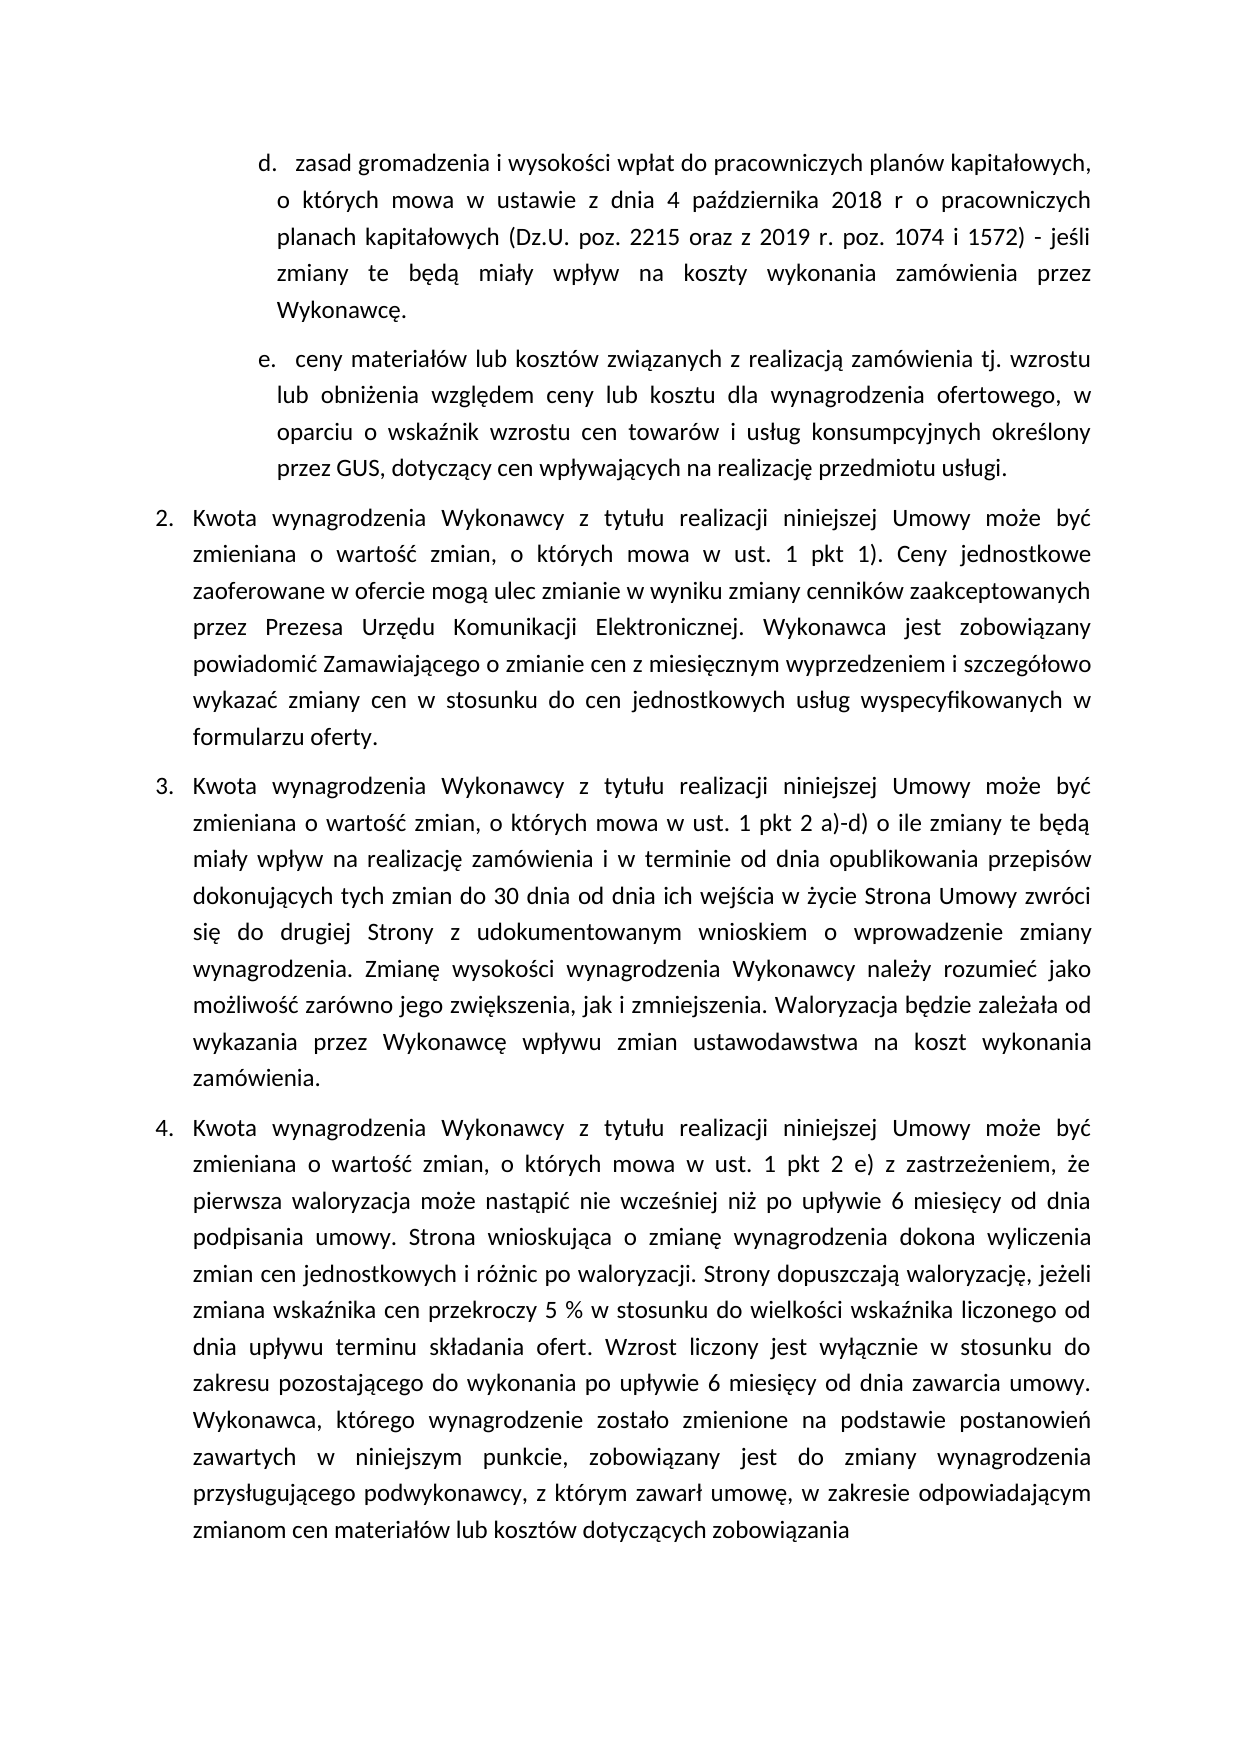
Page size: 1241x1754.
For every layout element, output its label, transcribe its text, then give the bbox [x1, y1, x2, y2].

list ceny materiałów lub kosztów związanych z realizacją zamówienia tj. wzrostu lub obniżenia względem ceny lub kosztu dla wynagrodzenia ofertowego, w oparciu o wskaźnik wzrostu cen towarów i usług konsumpcyjnych określony przez GUS, dotyczący cen wpływających na realizację przedmiotu usługi. [258, 343, 1092, 483]
list Kwota wynagrodzenia Wykonawcy z tytułu realizacji niniejszej Umowy może być zmieniana o wartość zmian, o których mowa w ust. 1 pkt 2 e) z zastrzeżeniem, że pierwsza waloryzacja może nastąpić nie wcześniej niż po upływie 6 miesięcy od dnia podpisania umowy. Strona wnioskująca o zmianę wynagrodzenia dokona wyliczenia zmian cen jednostkowych i różnic po waloryzacji. Strony dopuszczają waloryzację, jeżeli zmiana wskaźnika cen przekroczy 5 % w stosunku do wielkości wskaźnika liczonego od dnia upływu terminu składania ofert. Wzrost liczony jest wyłącznie w stosunku do zakresu pozostającego do wykonania po upływie 6 miesięcy od dnia zawarcia umowy. Wykonawca, którego wynagrodzenie zostało zmienione na podstawie postanowień zawartych w niniejszym punkcie, zobowiązany jest do zmiany wynagrodzenia przysługującego podwykonawcy, z którym zawarł umowę, w zakresie odpowiadającym zmianom cen materiałów lub kosztów dotyczących zobowiązania [155, 1112, 1092, 1544]
list Kwota wynagrodzenia Wykonawcy z tytułu realizacji niniejszej Umowy może być zmieniana o wartość zmian, o których mowa w ust. 1 pkt 1). Ceny jednostkowe zaoferowane w ofercie mogą ulec zmianie w wyniku zmiany cenników zaakceptowanych przez Prezesa Urzędu Komunikacji Elektronicznej. Wykonawca jest zobowiązany powiadomić Zamawiającego o zmianie cen z miesięcznym wyprzedzeniem i szczegółowo wykazać zmiany cen w stosunku do cen jednostkowych usług wyspecyfikowanych w formularzu oferty. [155, 502, 1092, 752]
list zasad gromadzenia i wysokości wpłat do pracowniczych planów kapitałowych, o których mowa w ustawie z dnia 4 października 2018 r o pracowniczych planach kapitałowych (Dz.U. poz. 2215 oraz z 2019 r. poz. 1074 i 1572) - jeśli zmiany te będą miały wpływ na koszty wykonania zamówienia przez Wykonawcę. [258, 148, 1092, 324]
list Kwota wynagrodzenia Wykonawcy z tytułu realizacji niniejszej Umowy może być zmieniana o wartość zmian, o których mowa w ust. 1 pkt 2 a)-d) o ile zmiany te będą miały wpływ na realizację zamówienia i w terminie od dnia opublikowania przepisów dokonujących tych zmian do 30 dnia od dnia ich wejścia w życie Strona Umowy zwróci się do drugiej Strony z udokumentowanym wnioskiem o wprowadzenie zmiany wynagrodzenia. Zmianę wysokości wynagrodzenia Wykonawcy należy rozumieć jako możliwość zarówno jego zwiększenia, jak i zmniejszenia. Waloryzacja będzie zależała od wykazania przez Wykonawcę wpływu zmian ustawodawstwa na koszt wykonania zamówienia. [155, 770, 1092, 1093]
